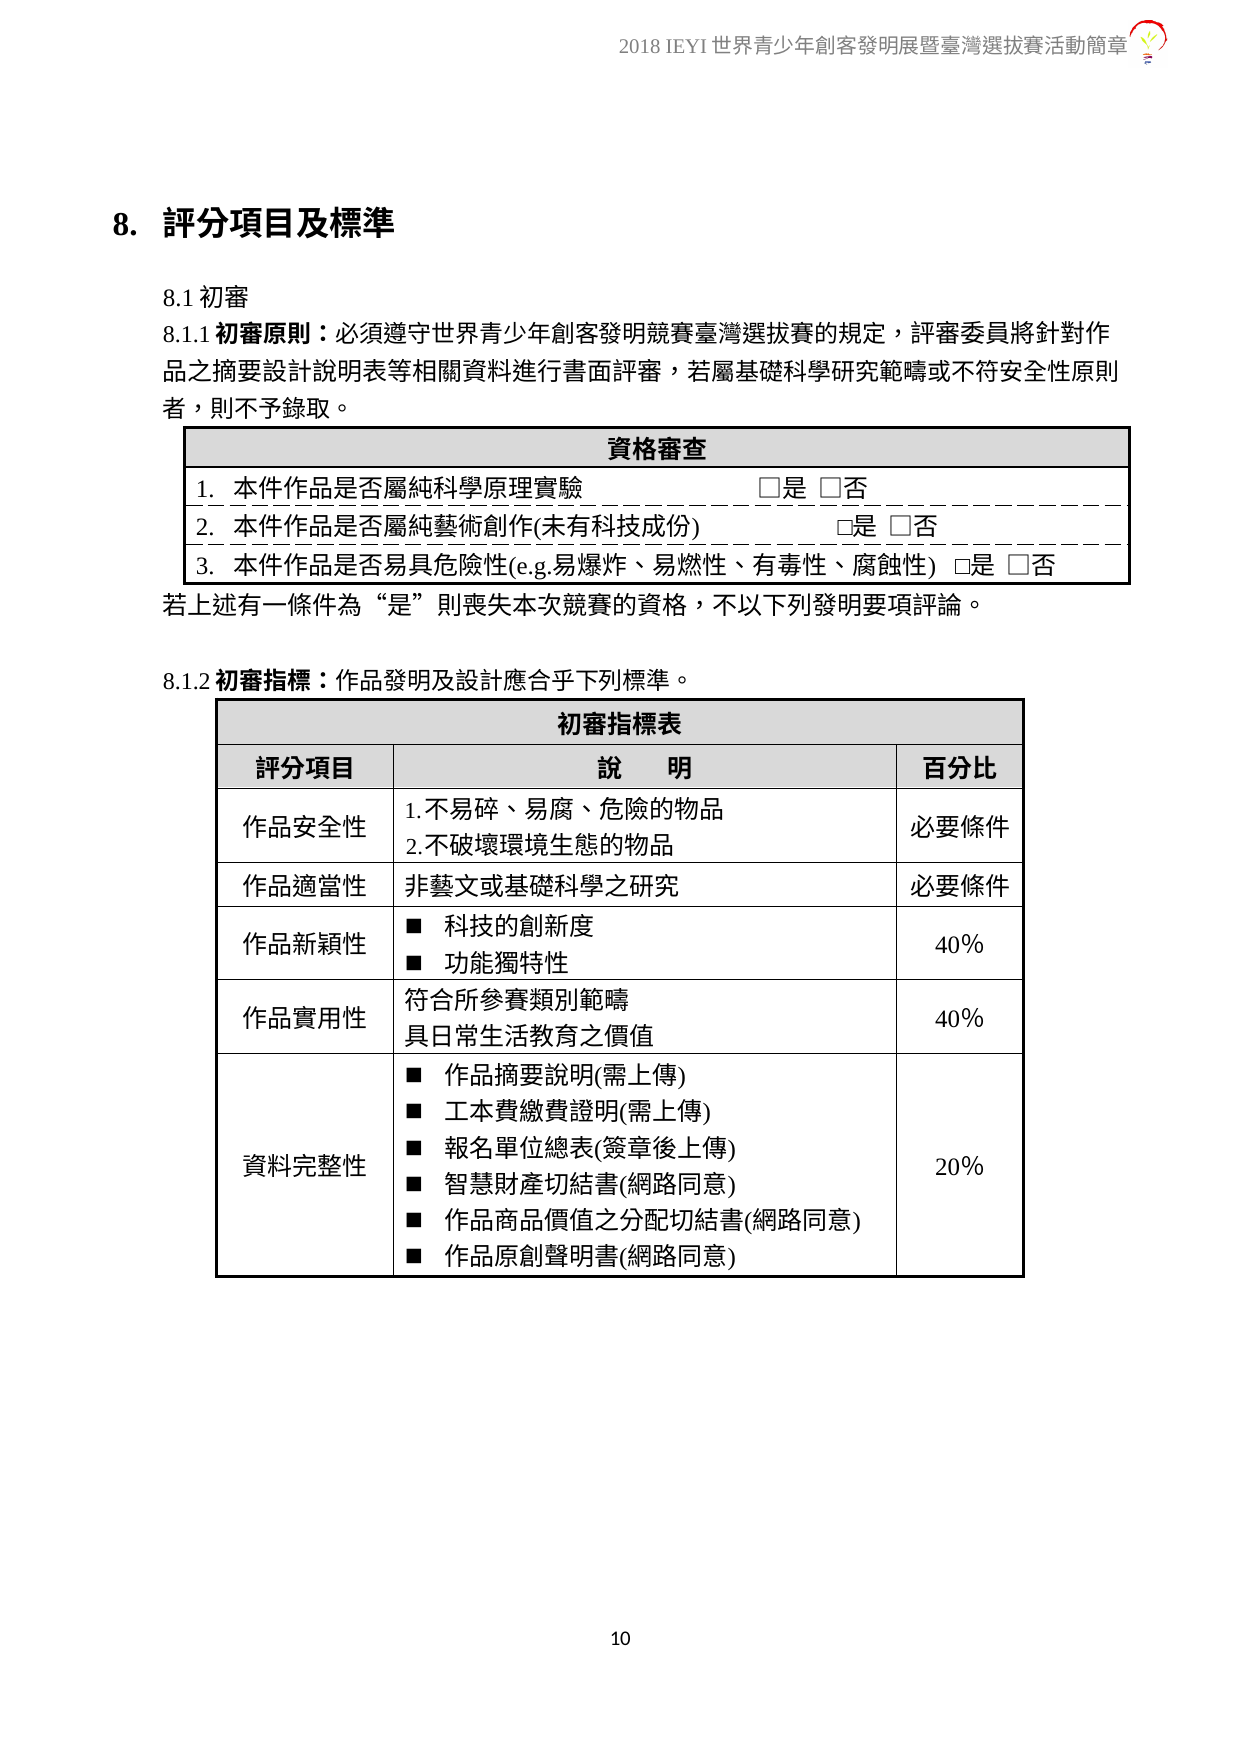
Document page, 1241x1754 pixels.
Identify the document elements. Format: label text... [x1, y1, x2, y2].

table_cell 科技的創新度 功能獨特性 [394, 907, 896, 979]
table_cell 不易碎、易腐、危險的物品 不破壞環境生態的物品 [394, 789, 896, 862]
table_cell 百分比 [897, 745, 1022, 787]
table_cell 作品實用性 [218, 980, 393, 1052]
text 8.1初審 [163, 277, 1128, 313]
table_cell 符合所參賽類別範疇 具日常生活教育之價值 [394, 980, 896, 1052]
table_cell 40％ [897, 907, 1022, 979]
table_cell 20％ [897, 1054, 1022, 1275]
picture [1127, 20, 1169, 68]
table_cell 本件作品是否屬純藝術創作(未有科技成份) □是 □否 [186, 505, 1128, 543]
table_cell 作品新穎性 [218, 907, 393, 979]
table_cell 評分項目 [218, 745, 393, 787]
table_cell 作品摘要說明(需上傳) 工本費繳費證明(需上傳) 報名單位總表(簽章後上傳) 智慧財產切結書(網路同意) 作品商品價值之分配切結書(網路同意) 作品原創聲明書(網路同意) [394, 1054, 896, 1275]
table_cell 本件作品是否易具危險性(e.g.易爆炸、易燃性、有毒性、腐蝕性) □是 □否 [186, 544, 1128, 582]
table_cell 本件作品是否屬純科學原理實驗 □是 □否 [186, 468, 1128, 505]
table_cell 作品適當性 [218, 863, 393, 906]
table_cell 說 明 [394, 745, 896, 787]
table_header 初審指標表 [218, 701, 1022, 744]
subtitle 評分項目及標準 [112, 183, 1128, 258]
table_cell 40％ [897, 980, 1022, 1052]
subtitle 8.1.2初審指標：作品發明及設計應合乎下列標準。 [163, 660, 1128, 698]
text 若上述有一條件為“是”則喪失本次競賽的資格，不以下列發明要項評論。 [112, 585, 1128, 623]
table_cell 必要條件 [897, 789, 1022, 862]
table_cell 資料完整性 [218, 1054, 393, 1275]
table_cell 作品安全性 [218, 789, 393, 862]
table_header 資格審查 [186, 429, 1128, 466]
table_cell 非藝文或基礎科學之研究 [394, 863, 896, 906]
subtitle 8.1.1初審原則：必須遵守世界青少年創客發明競賽臺灣選拔賽的規定，評審委員將針對作品之摘要設計說明表等相關資料進行書面評審，若屬基礎科學研究範疇或不符安全性原則者，則不予錄取。 [163, 313, 1128, 426]
table_cell 必要條件 [897, 863, 1022, 906]
